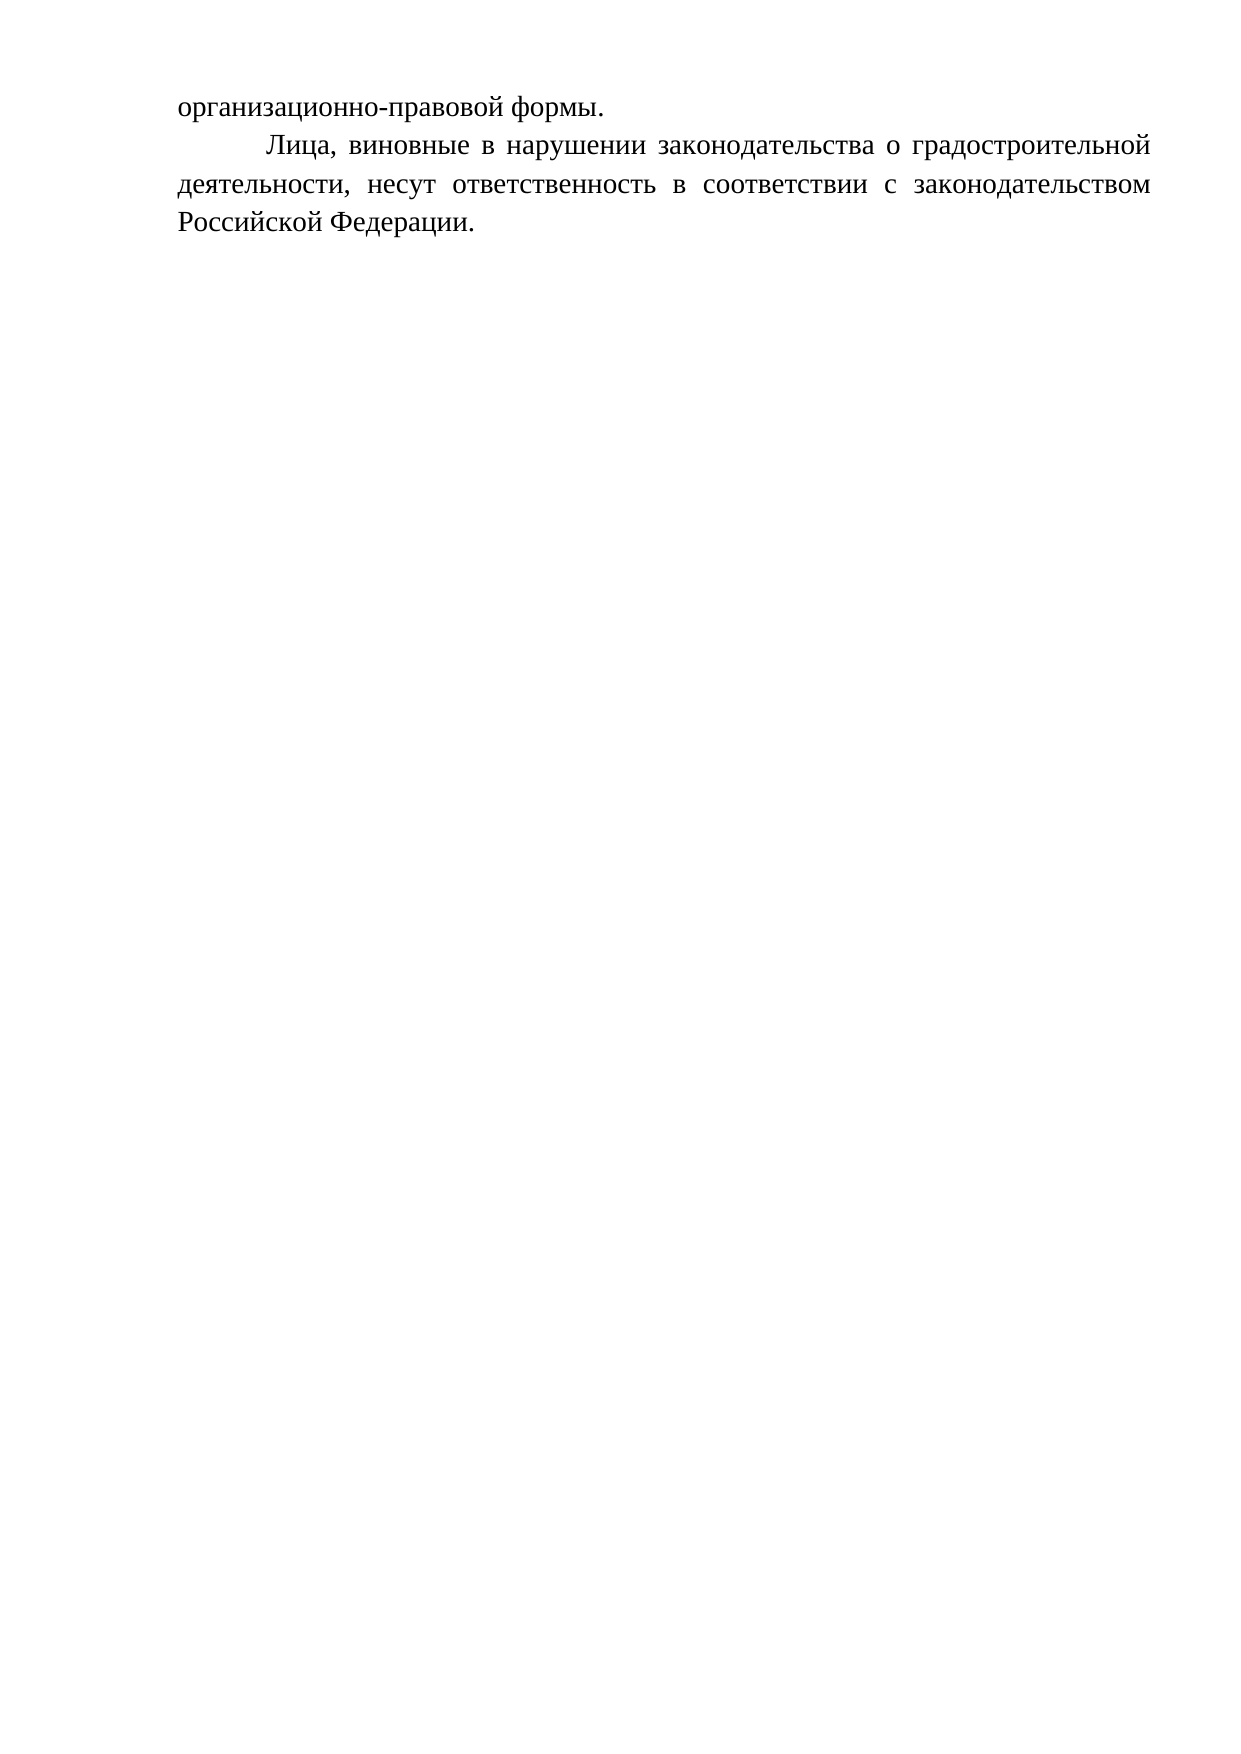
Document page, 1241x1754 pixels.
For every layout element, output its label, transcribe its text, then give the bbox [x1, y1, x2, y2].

list Лица, виновные в нарушении законодательства о градостроительной деятельности, несут ответственность в соответствии с законодательством Российской Федерации. [177, 127, 1152, 238]
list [177, 89, 1152, 122]
